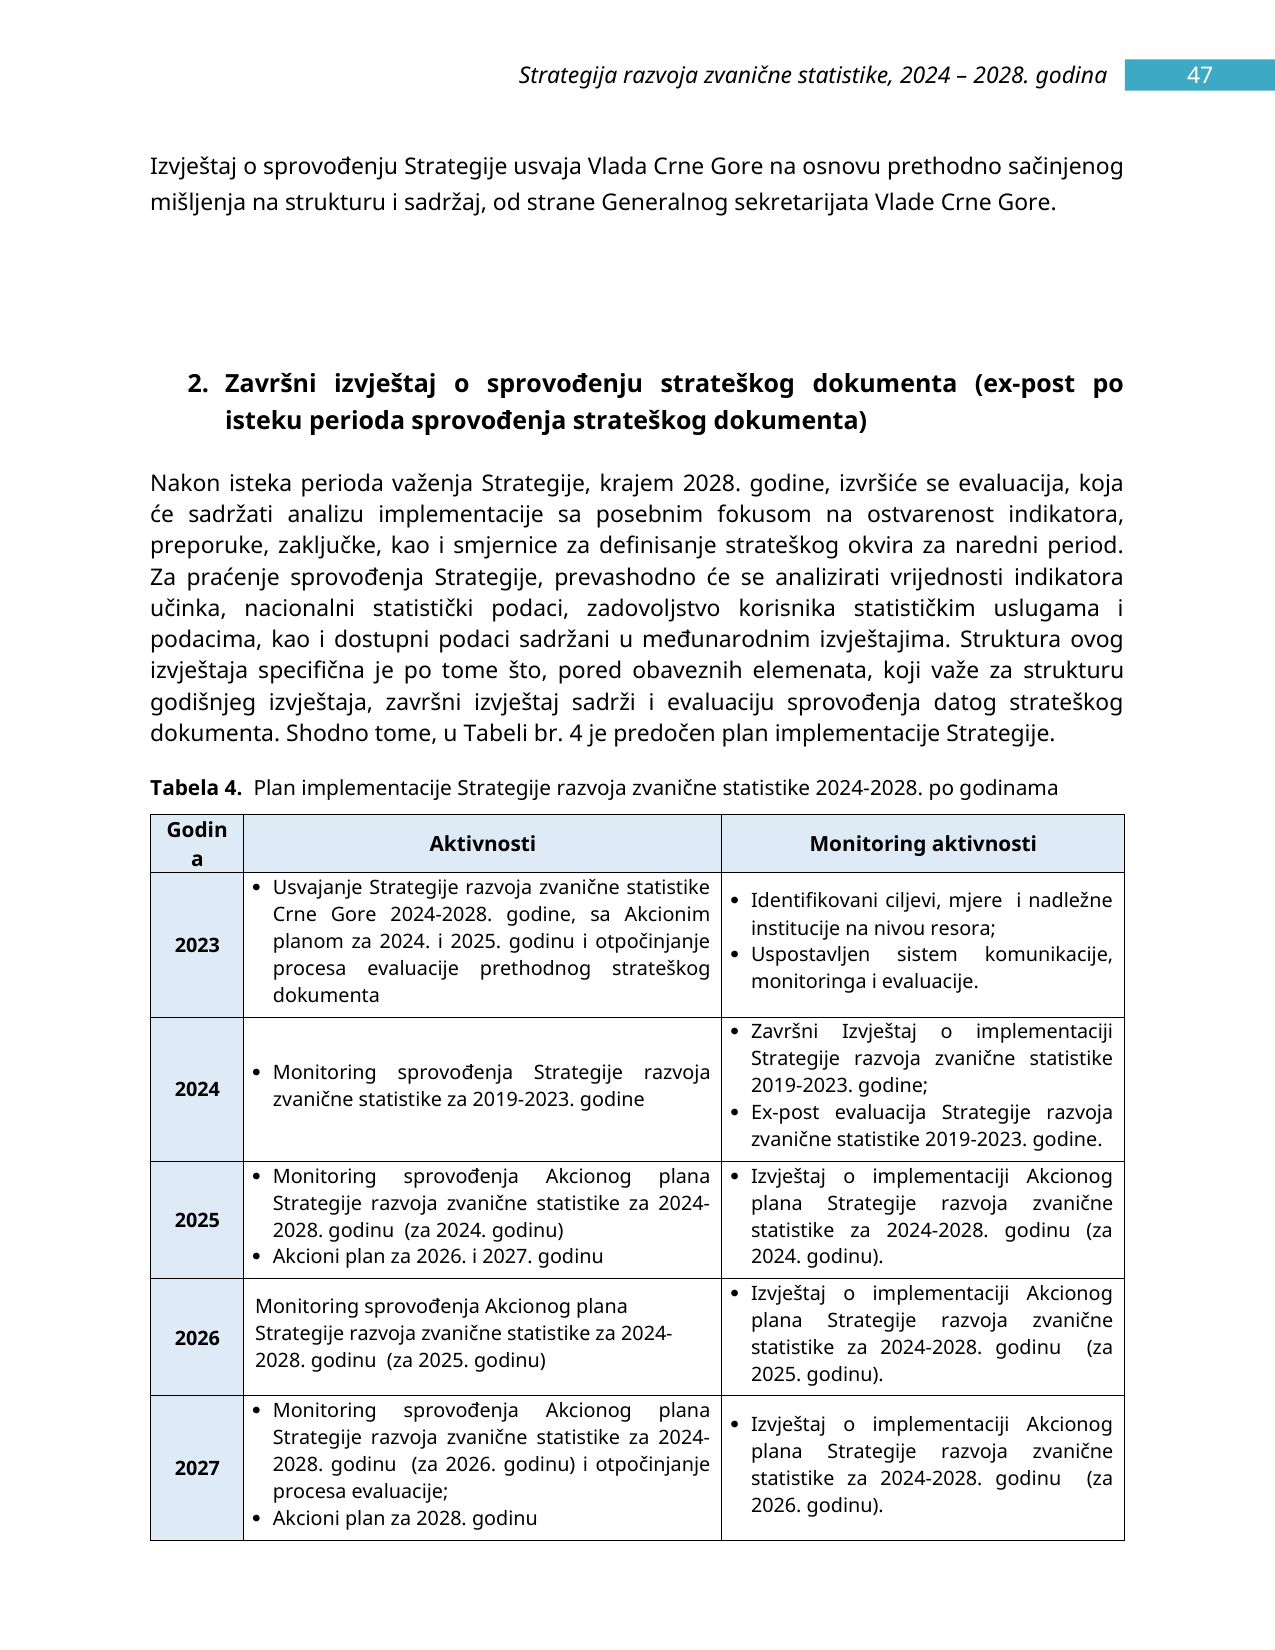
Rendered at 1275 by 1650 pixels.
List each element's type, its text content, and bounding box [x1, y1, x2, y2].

text Tabela 4. Plan implementacije Strategije razvoja zvanične statistike 2024-2028. po godinama [150, 773, 1125, 802]
table_header Monitoring aktivnosti [722, 815, 1124, 872]
table_cell 2023 [151, 873, 243, 1017]
table_cell Završni Izvještaj o implementaciji Strategije razvoja zvanične statistike 2019-2023. godine; Ex-post evaluacija Strategije razvoja zvanične statistike 2019-2023. godine. [722, 1018, 1124, 1161]
table_cell Identifikovani ciljevi, mjere i nadležne institucije na nivou resora; Uspostavljen sistem komunikacije, monitoringa i evaluacije. [722, 873, 1124, 1017]
table_cell 2026 [151, 1279, 243, 1395]
table_cell Monitoring sprovođenja Akcionog plana Strategije razvoja zvanične statistike za 2024-2028. godinu (za 2024. godinu) Akcioni plan za 2026. i 2027. godinu [244, 1162, 721, 1278]
table_cell Monitoring sprovođenja Akcionog plana Strategije razvoja zvanične statistike za 2024-2028. godinu (za 2025. godinu) [244, 1279, 721, 1395]
table_cell Usvajanje Strategije razvoja zvanične statistike Crne Gore 2024-2028. godine, sa Akcionim planom za 2024. i 2025. godinu i otpočinjanje procesa evaluacije prethodnog strateškog dokumenta [244, 873, 721, 1017]
text Nakon isteka perioda važenja Strategije, krajem 2028. godine, izvršiće se evaluacija, koja će sadržati analizu implementacije sa posebnim fokusom na ostvarenost indikatora, preporuke, zaključke, kao i smjernice za definisanje strateškog okvira za naredni period. Za praćenje sprovođenja Strategije, prevashodno će se analizirati vrijednosti indikatora učinka, nacionalni statistički podaci, zadovoljstvo korisnika statističkim uslugama i podacima, kao i dostupni podaci sadržani u međunarodnim izvještajima. Struktura ovog izvještaja specifična je po tome što, pored obaveznih elemenata, koji važe za strukturu godišnjeg izvještaja, završni izvještaj sadrži i evaluaciju sprovođenja datog strateškog dokumenta. Shodno tome, u Tabeli br. 4 je predočen plan implementacije Strategije. [150, 467, 1125, 748]
table_cell 2027 [151, 1396, 243, 1540]
table_cell Monitoring sprovođenja Strategije razvoja zvanične statistike za 2019-2023. godine [244, 1018, 721, 1161]
table_cell 2024 [151, 1018, 243, 1161]
text Izvještaj o sprovođenju Strategije usvaja Vlada Crne Gore na osnovu prethodno sačinjenog mišljenja na strukturu i sadržaj, od strane Generalnog sekretarijata Vlade Crne Gore. [150, 150, 1125, 217]
table_cell Izvještaj o implementaciji Akcionog plana Strategije razvoja zvanične statistike za 2024-2028. godinu (za 2026. godinu). [722, 1396, 1124, 1540]
table_cell Izvještaj o implementaciji Akcionog plana Strategije razvoja zvanične statistike za 2024-2028. godinu (za 2024. godinu). [722, 1162, 1124, 1278]
table_cell Izvještaj o implementaciji Akcionog plana Strategije razvoja zvanične statistike za 2024-2028. godinu (za 2025. godinu). [722, 1279, 1124, 1395]
table_cell Monitoring sprovođenja Akcionog plana Strategije razvoja zvanične statistike za 2024-2028. godinu (za 2026. godinu) i otpočinjanje procesa evaluacije; Akcioni plan za 2028. godinu [244, 1396, 721, 1540]
subtitle Završni izvještaj o sprovođenju strateškog dokumenta (ex-post po isteku perioda sprovođenja strateškog dokumenta) [187, 366, 1125, 436]
table_header Godina [151, 815, 243, 872]
table_cell 2025 [151, 1162, 243, 1278]
table_header Aktivnosti [244, 815, 721, 872]
